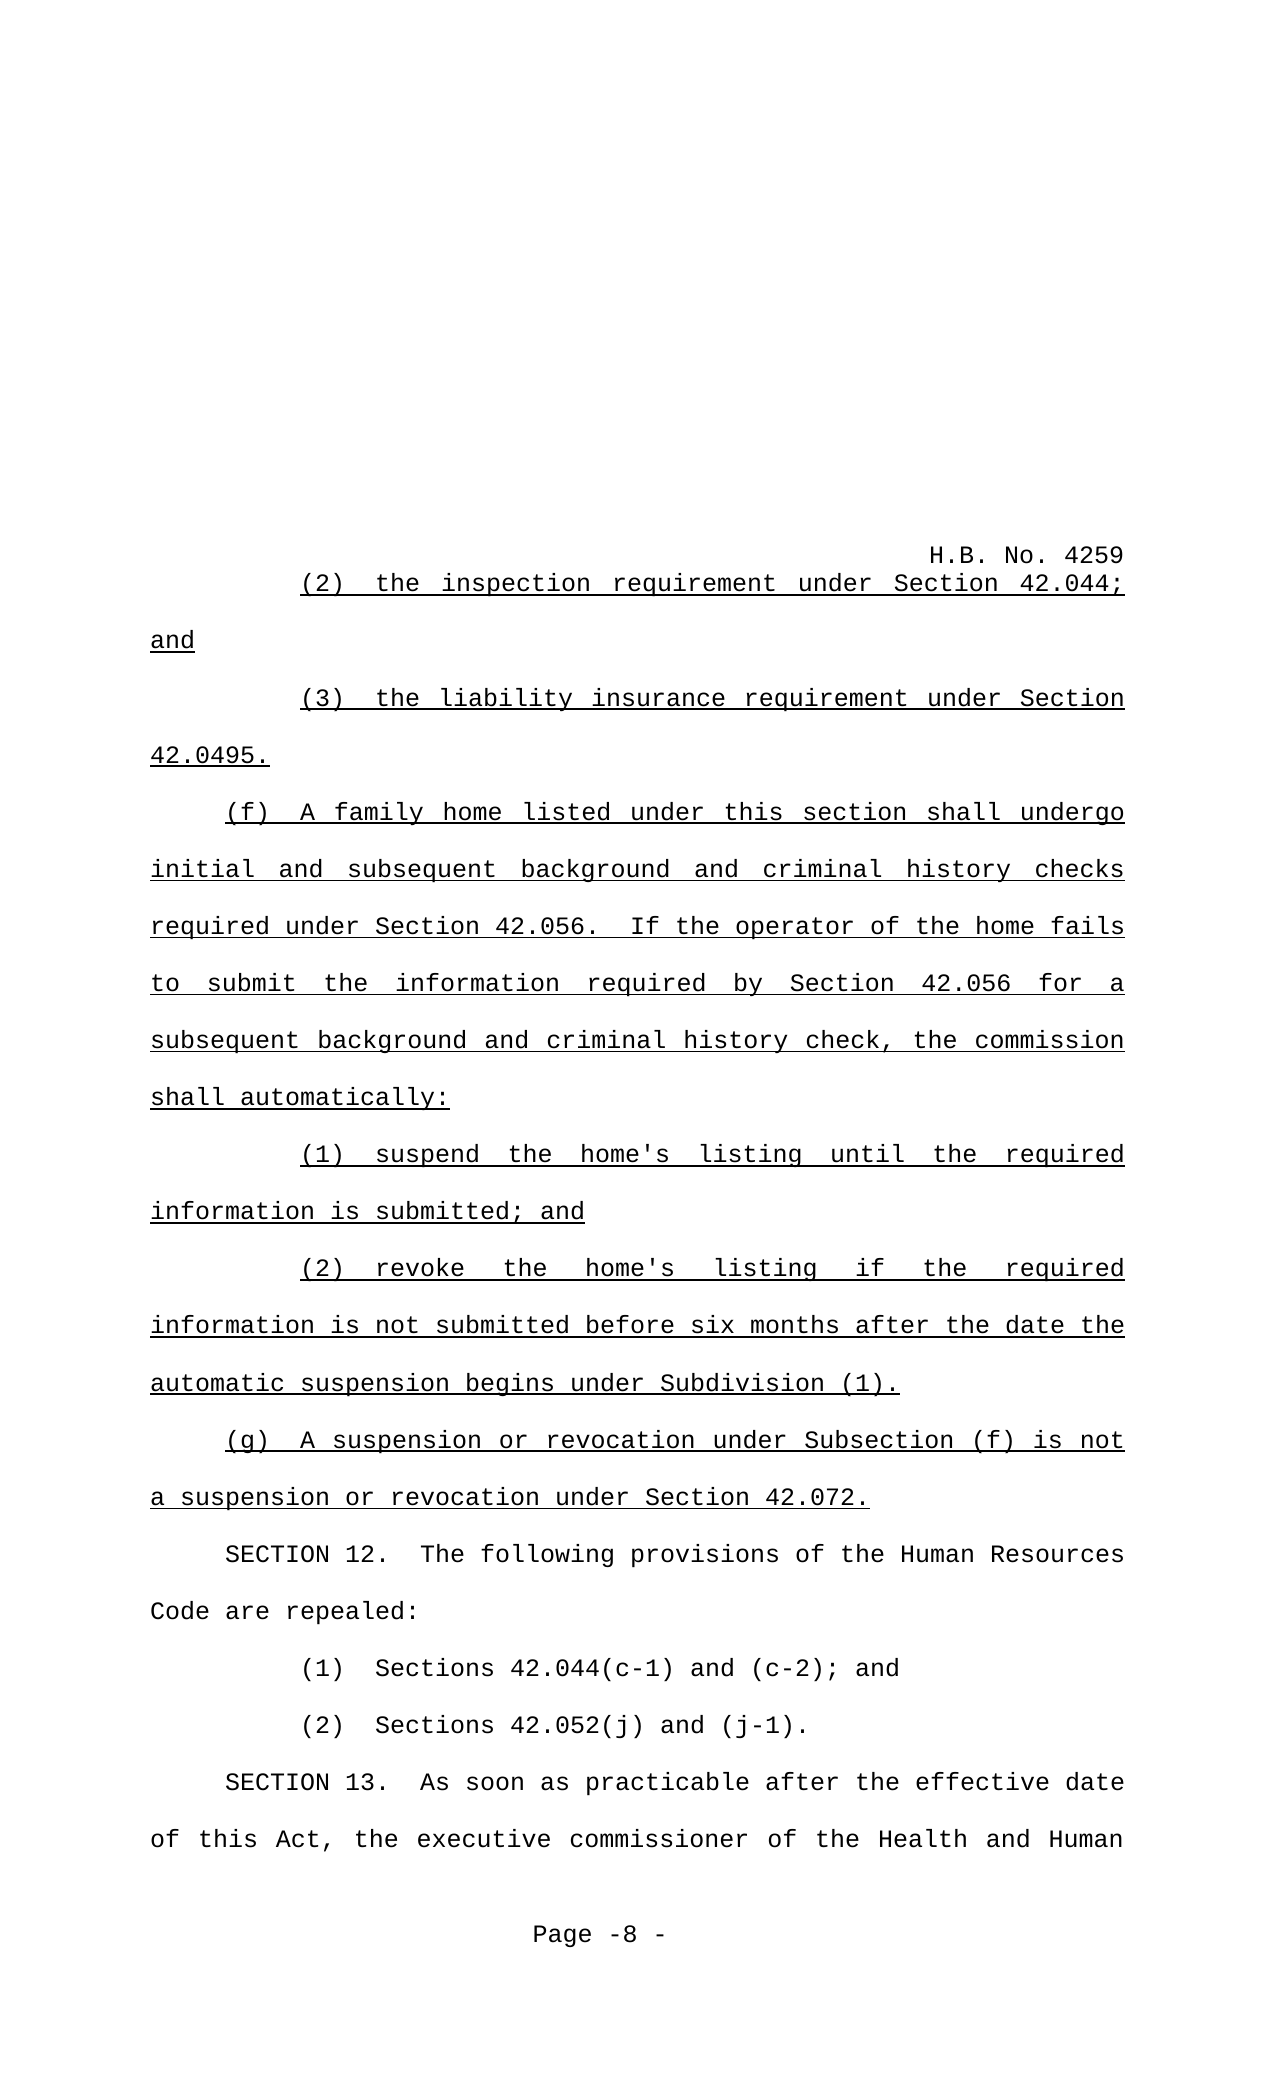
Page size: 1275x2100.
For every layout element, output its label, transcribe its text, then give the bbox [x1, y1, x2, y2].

text (f) A family home listed under this section shall undergo initial and subsequent background and criminal history checks required under Section 42.056. If the operator of the home fails to submit the information required by Section 42.056 for a subsequent background and criminal history check, the commission shall automatically: [150, 1052, 1125, 1113]
text (g) A suspension or revocation under Subsection (f) is not a suspension or revocation under Section 42.072. [150, 1427, 1125, 1513]
text (2) revoke the home's listing if the required information is not submitted before six months after the date the automatic suspension begins under Subdivision (1). [150, 1256, 1125, 1336]
text (3) the liability insurance requirement under Section 42.0495. [150, 685, 1125, 771]
text (2) Sections 42.052(j) and (j-1). [150, 1712, 1125, 1741]
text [150, 1769, 1125, 1855]
text (f) A family home listed under this section shall undergo initial and subsequent background and criminal history checks required under Section 42.056. If the operator of the home fails to submit the information required by Section 42.056 for a subsequent background and criminal history check, the commission shall automatically: [150, 995, 1125, 1051]
text (f) A family home listed under this section shall undergo initial and subsequent background and criminal history checks required under Section 42.056. If the operator of the home fails to submit the information required by Section 42.056 for a subsequent background and criminal history check, the commission shall automatically: [150, 881, 1125, 937]
text (f) A family home listed under this section shall undergo initial and subsequent background and criminal history checks required under Section 42.056. If the operator of the home fails to submit the information required by Section 42.056 for a subsequent background and criminal history check, the commission shall automatically: [150, 799, 1125, 880]
text (2) the inspection requirement under Section 42.044; and [150, 571, 1125, 656]
text SECTION 12. The following provisions of the Human Resources Code are repealed: [150, 1541, 1125, 1627]
text (f) A family home listed under this section shall undergo initial and subsequent background and criminal history checks required under Section 42.056. If the operator of the home fails to submit the information required by Section 42.056 for a subsequent background and criminal history check, the commission shall automatically: [150, 938, 1125, 994]
text (1) Sections 42.044(c-1) and (c-2); and [150, 1655, 1125, 1684]
text (2) revoke the home's listing if the required information is not submitted before six months after the date the automatic suspension begins under Subdivision (1). [150, 1338, 1125, 1398]
text (1) suspend the home's listing until the required information is submitted; and [150, 1142, 1125, 1227]
